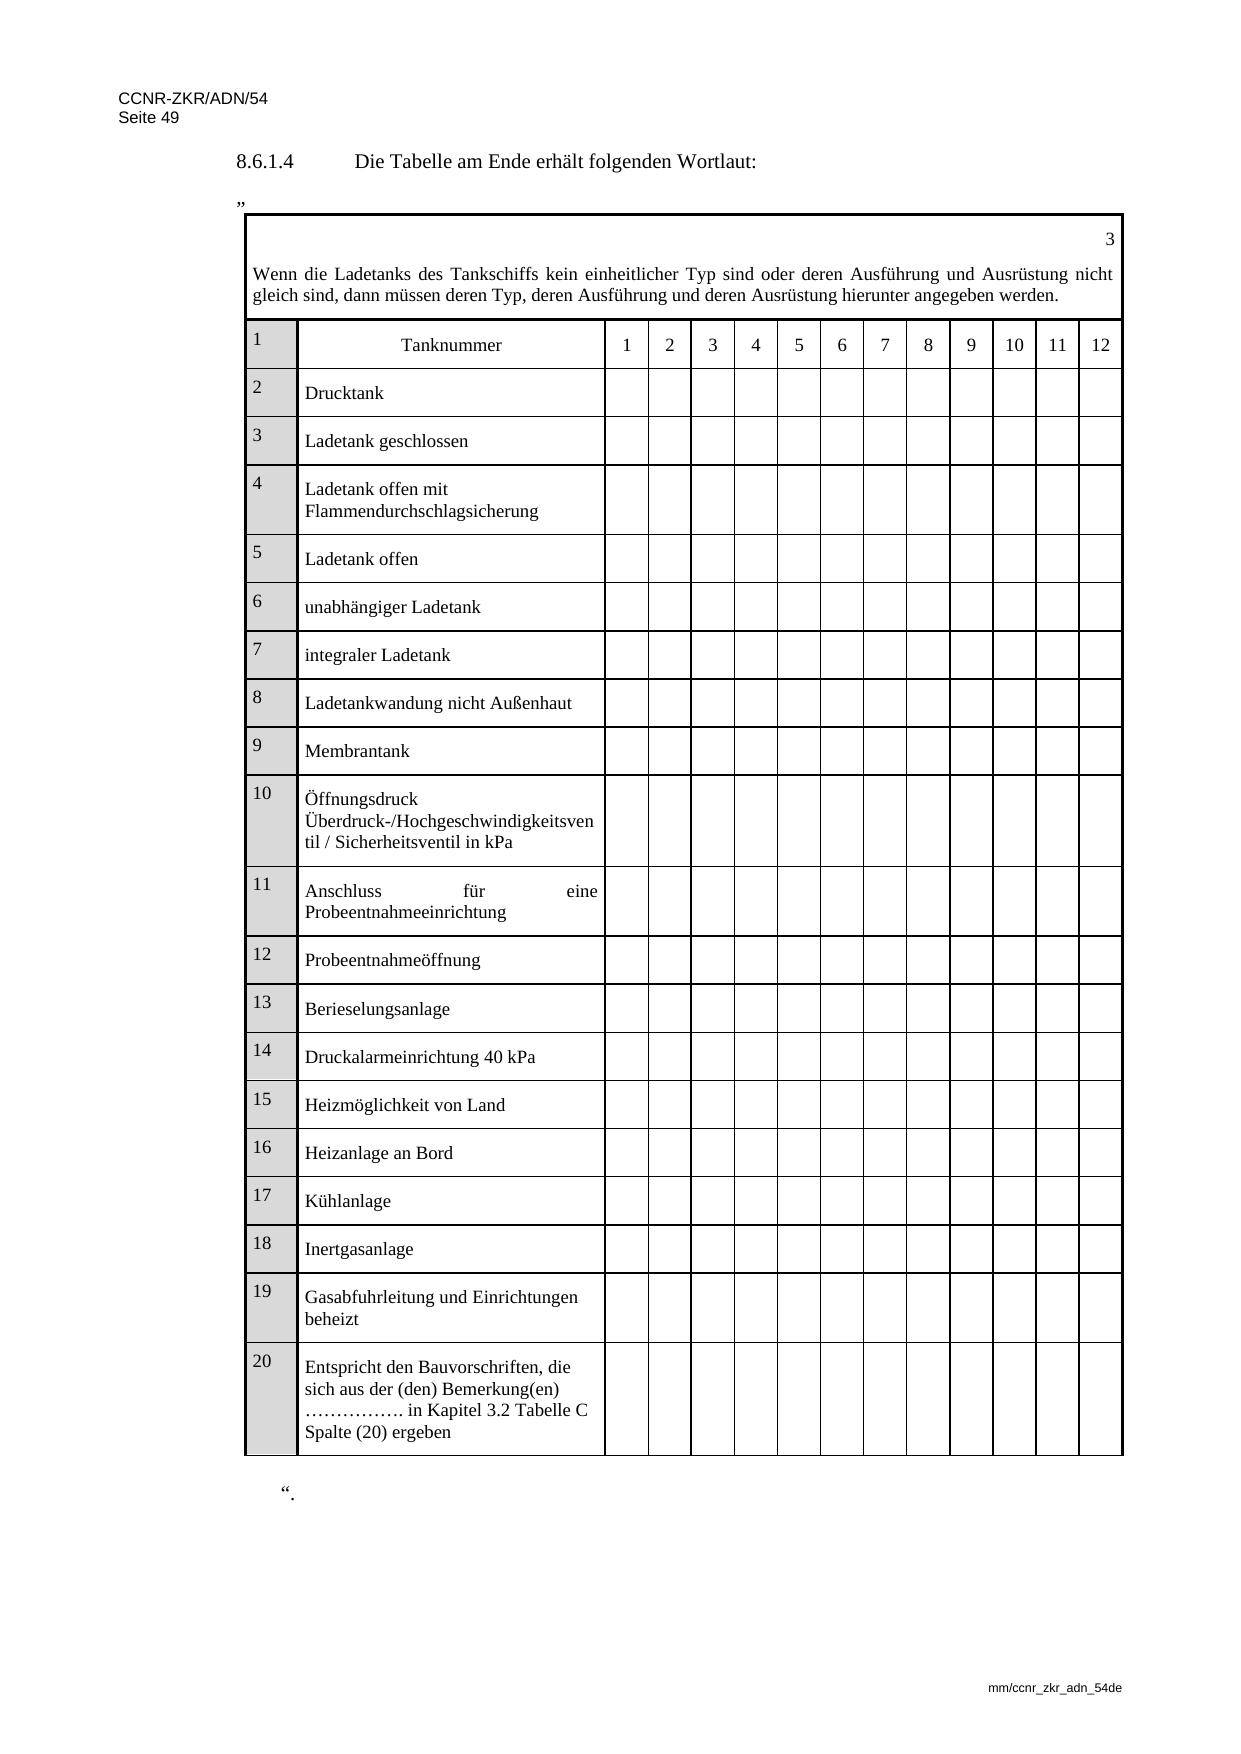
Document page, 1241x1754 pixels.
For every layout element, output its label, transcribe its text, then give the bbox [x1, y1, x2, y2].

table_cell [649, 369, 690, 416]
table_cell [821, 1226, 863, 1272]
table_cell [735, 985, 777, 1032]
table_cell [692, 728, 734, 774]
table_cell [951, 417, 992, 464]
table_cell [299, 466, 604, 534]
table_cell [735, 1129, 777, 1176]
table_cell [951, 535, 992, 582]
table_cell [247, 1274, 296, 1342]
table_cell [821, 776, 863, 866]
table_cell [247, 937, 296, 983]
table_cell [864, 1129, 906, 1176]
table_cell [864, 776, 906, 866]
table_cell [735, 417, 777, 464]
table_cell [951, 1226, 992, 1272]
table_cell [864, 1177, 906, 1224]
table_cell 9 [951, 321, 992, 368]
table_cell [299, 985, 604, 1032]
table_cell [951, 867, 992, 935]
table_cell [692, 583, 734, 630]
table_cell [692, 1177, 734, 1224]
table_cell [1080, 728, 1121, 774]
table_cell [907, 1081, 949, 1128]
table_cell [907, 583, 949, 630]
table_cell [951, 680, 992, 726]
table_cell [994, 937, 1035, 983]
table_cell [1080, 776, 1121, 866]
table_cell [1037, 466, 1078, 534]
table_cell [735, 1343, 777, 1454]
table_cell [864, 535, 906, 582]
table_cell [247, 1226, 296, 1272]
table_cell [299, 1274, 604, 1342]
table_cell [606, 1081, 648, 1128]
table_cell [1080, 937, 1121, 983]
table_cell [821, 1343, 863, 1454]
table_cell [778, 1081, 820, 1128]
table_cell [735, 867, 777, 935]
table_cell 1 [606, 321, 648, 368]
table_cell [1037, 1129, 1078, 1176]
table_cell [649, 417, 690, 464]
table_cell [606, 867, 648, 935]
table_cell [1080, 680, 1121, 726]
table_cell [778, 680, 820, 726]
table_cell [951, 369, 992, 416]
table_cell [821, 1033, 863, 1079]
table_cell 11 [1037, 321, 1078, 368]
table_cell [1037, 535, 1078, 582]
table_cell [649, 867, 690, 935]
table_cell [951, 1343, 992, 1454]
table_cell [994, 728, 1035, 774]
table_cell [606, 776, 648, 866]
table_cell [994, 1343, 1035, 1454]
table_cell Drucktank [299, 369, 604, 416]
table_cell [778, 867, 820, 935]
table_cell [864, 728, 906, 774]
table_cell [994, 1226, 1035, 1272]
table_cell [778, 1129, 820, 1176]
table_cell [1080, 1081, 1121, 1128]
table_cell [606, 417, 648, 464]
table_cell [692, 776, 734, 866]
table_cell Ladetank geschlossen [299, 417, 604, 464]
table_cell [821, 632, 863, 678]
table_cell 10 [994, 321, 1035, 368]
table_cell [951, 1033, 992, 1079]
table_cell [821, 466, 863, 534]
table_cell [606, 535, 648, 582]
table_cell 7 [864, 321, 906, 368]
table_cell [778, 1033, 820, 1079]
table_cell [1037, 369, 1078, 416]
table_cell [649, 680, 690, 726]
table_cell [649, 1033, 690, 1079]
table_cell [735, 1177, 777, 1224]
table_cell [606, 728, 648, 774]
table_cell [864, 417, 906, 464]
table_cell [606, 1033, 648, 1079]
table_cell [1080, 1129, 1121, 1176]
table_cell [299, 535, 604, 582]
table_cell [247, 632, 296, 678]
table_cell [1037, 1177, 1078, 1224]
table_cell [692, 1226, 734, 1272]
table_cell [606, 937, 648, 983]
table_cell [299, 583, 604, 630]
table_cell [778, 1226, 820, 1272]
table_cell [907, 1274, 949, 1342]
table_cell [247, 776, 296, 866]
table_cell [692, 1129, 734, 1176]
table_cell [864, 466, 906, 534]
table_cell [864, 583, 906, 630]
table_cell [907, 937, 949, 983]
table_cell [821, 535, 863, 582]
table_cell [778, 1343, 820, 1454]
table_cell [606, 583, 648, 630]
table_cell 3 [247, 417, 296, 464]
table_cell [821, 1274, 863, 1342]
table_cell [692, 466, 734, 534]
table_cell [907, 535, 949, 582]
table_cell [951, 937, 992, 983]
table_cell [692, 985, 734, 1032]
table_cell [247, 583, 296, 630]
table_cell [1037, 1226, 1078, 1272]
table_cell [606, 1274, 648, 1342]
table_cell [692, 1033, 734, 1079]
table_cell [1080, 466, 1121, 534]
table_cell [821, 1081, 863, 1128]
table_cell [606, 369, 648, 416]
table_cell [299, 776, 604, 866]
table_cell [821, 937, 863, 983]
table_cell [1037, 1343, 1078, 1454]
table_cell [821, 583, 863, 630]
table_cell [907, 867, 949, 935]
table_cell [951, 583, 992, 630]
table_cell 5 [778, 321, 820, 368]
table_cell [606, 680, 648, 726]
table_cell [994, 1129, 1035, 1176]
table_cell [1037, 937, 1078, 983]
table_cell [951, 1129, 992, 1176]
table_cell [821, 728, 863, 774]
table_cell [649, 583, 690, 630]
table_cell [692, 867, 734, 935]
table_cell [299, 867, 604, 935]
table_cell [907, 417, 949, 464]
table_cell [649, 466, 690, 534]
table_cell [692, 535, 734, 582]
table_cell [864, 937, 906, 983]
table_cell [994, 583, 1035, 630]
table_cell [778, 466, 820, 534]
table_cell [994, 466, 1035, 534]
table_cell 12 [1080, 321, 1121, 368]
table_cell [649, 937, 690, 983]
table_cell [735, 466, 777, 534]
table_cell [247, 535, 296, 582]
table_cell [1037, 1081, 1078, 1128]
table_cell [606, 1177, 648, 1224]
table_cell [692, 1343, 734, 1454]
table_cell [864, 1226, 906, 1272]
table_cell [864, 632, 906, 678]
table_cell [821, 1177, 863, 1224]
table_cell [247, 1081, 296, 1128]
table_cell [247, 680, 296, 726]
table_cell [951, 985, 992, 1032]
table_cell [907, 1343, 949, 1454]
table_cell [1080, 369, 1121, 416]
text 8.6.1.4 Die Tabelle am Ende erhält folgenden Wortlaut: [236, 148, 1004, 173]
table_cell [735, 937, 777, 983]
text “. [236, 1456, 1004, 1505]
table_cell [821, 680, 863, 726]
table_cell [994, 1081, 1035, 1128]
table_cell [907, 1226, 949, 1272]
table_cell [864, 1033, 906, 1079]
table_cell 3 [692, 321, 734, 368]
table_cell 2 [649, 321, 690, 368]
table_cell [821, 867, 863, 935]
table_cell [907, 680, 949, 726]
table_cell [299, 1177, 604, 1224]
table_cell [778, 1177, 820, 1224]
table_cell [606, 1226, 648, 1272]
table_cell [778, 369, 820, 416]
table_header 3 Wenn die Ladetanks des Tankschiffs kein einheitlicher Typ sind oder deren Ausführung und Ausrüstung nicht gleich sind, dann müssen deren Typ, deren Ausführung und deren Ausrüstung hierunter angegeben werden. [247, 216, 1121, 318]
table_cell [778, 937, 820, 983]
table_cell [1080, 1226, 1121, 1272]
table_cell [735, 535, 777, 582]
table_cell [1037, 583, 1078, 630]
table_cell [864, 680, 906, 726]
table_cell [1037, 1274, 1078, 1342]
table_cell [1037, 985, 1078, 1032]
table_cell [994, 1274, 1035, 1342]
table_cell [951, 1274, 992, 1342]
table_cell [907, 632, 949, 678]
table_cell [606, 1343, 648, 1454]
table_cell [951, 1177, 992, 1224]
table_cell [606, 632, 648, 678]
table_cell [735, 369, 777, 416]
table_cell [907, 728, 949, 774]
table_cell [692, 369, 734, 416]
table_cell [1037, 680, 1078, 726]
table_cell [907, 369, 949, 416]
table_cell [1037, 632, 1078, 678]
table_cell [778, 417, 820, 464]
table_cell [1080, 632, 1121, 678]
table_cell 2 [247, 369, 296, 416]
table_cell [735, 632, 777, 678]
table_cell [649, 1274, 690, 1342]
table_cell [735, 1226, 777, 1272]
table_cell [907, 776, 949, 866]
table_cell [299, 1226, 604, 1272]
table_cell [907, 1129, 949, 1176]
table_cell [994, 369, 1035, 416]
table_cell 6 [821, 321, 863, 368]
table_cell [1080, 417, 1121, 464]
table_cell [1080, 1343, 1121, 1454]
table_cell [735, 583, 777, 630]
table_cell 1 [247, 321, 296, 368]
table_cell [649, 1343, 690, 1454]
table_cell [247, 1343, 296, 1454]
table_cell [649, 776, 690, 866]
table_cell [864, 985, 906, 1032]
text „ [177, 185, 1063, 209]
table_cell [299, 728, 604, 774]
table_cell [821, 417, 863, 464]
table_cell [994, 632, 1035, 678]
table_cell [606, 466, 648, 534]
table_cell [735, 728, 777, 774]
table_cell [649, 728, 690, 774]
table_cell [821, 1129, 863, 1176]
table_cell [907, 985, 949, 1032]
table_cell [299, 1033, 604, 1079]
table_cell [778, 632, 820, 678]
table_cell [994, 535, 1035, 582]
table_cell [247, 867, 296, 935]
table_cell 4 [735, 321, 777, 368]
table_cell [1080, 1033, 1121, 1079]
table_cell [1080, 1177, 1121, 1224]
table_cell 8 [907, 321, 949, 368]
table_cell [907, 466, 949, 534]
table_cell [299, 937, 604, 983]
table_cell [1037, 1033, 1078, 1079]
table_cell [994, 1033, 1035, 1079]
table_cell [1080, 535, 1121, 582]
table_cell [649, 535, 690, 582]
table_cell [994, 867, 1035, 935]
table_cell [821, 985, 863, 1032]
table_cell [821, 369, 863, 416]
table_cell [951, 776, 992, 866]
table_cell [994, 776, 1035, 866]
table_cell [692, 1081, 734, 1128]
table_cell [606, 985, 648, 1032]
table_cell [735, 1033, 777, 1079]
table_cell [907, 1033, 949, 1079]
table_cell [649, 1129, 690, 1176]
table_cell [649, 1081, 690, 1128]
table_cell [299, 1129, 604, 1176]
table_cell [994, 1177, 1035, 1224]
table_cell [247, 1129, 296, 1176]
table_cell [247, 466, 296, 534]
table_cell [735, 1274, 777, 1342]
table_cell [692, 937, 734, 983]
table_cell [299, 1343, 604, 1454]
table_cell [864, 369, 906, 416]
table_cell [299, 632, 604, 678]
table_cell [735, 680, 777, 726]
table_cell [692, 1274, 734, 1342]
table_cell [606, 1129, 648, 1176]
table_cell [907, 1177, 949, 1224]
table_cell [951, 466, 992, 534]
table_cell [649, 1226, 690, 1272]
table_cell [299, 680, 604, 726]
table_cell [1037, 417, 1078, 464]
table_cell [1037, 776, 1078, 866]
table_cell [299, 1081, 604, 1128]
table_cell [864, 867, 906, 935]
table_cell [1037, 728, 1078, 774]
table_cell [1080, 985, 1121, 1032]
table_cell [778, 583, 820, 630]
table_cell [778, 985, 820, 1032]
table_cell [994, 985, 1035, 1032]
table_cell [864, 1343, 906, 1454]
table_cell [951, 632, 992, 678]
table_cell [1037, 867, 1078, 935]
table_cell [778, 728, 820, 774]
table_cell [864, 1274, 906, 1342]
table_cell [692, 417, 734, 464]
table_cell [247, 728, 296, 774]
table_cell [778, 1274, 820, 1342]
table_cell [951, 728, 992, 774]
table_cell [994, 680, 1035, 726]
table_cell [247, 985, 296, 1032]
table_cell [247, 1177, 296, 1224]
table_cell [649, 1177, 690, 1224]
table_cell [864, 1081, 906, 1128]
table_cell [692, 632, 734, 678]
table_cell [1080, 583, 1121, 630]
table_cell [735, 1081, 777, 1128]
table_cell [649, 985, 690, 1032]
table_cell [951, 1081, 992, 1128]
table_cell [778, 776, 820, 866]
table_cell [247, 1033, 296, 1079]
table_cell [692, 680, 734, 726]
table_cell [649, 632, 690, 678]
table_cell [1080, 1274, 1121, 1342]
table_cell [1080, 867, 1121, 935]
table_cell Tanknummer [299, 321, 604, 368]
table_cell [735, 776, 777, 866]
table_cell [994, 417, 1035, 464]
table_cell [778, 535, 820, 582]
